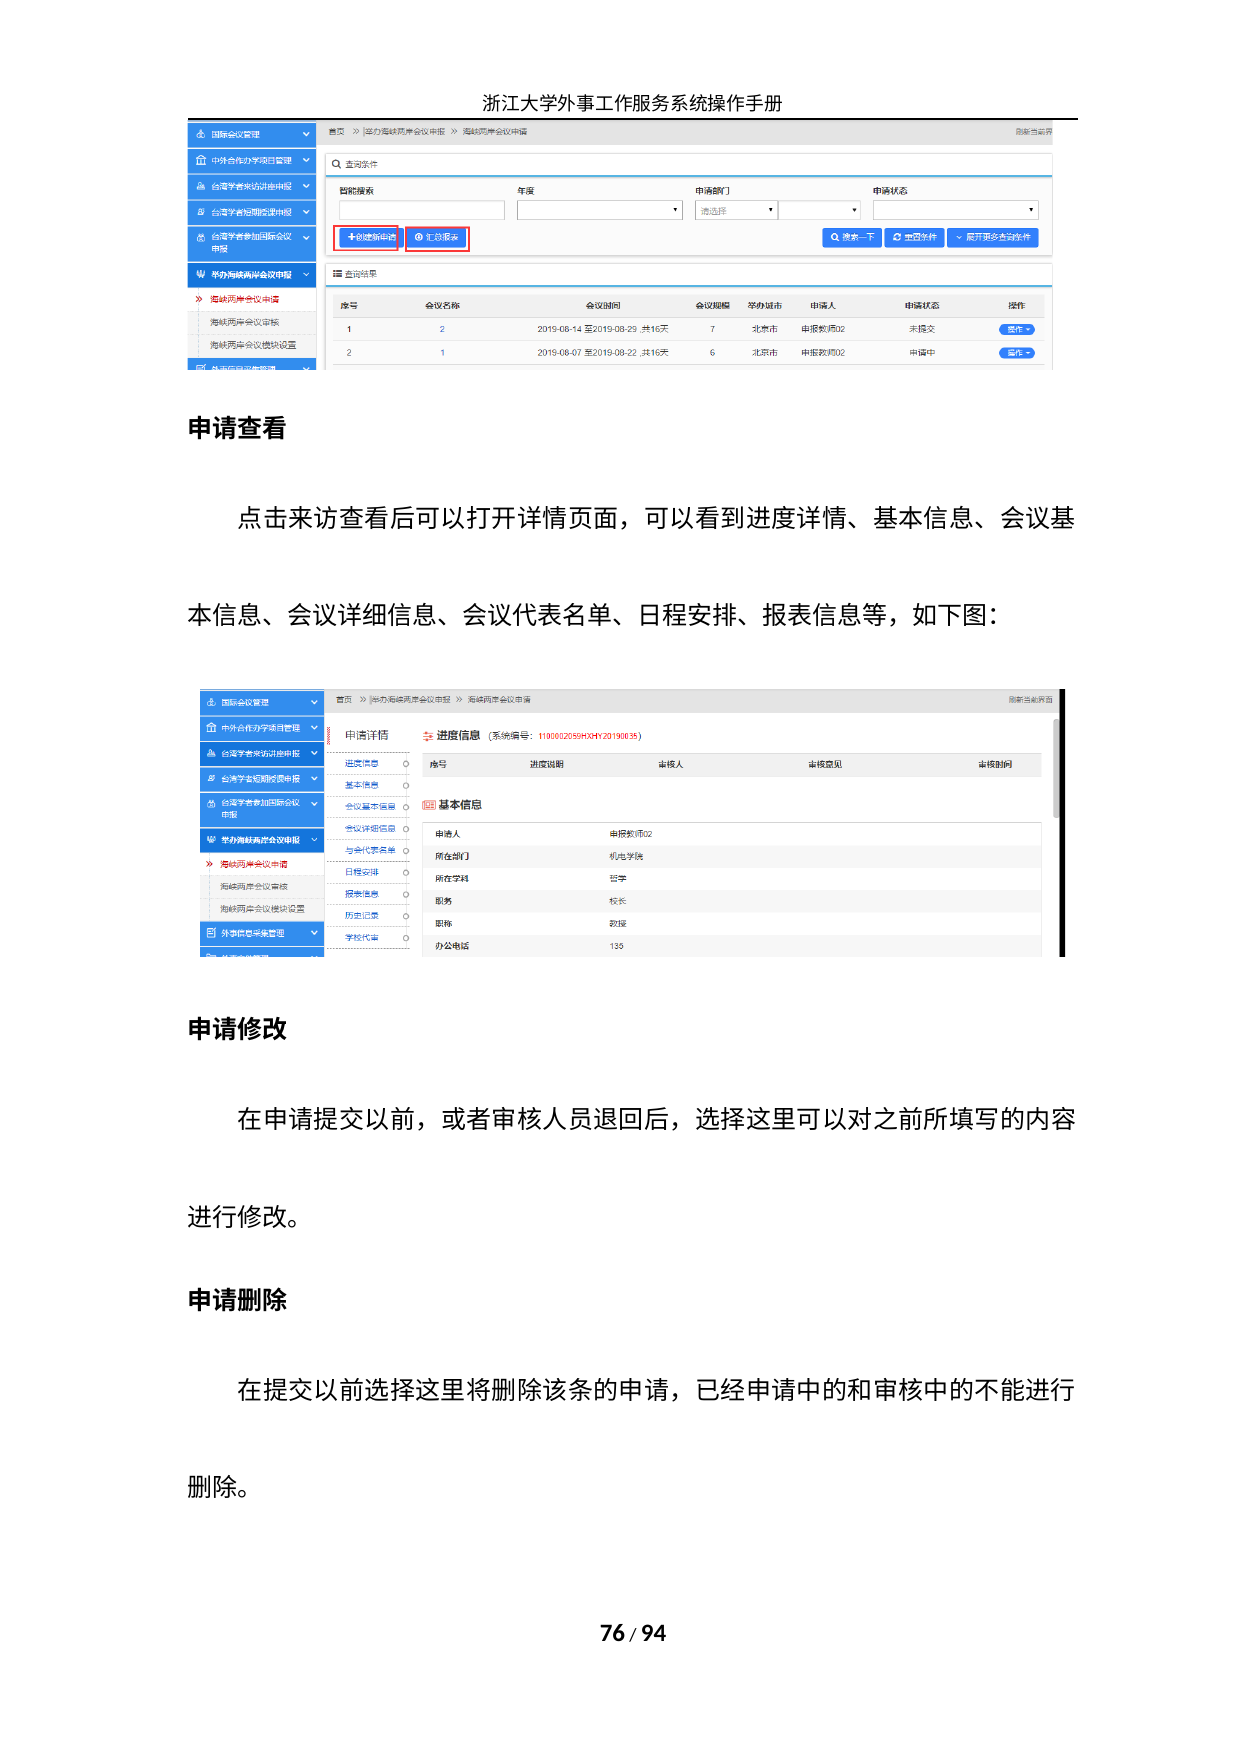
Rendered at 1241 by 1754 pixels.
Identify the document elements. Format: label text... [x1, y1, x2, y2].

subtitle 申请删除 [187, 1266, 1078, 1331]
text 点击来访查看后可以打开详情页面，可以看到进度详情、基本信息、会议基本信息、会议详细信息、会议代表名单、日程安排、报表信息等，如下图： [187, 484, 1078, 646]
picture [187, 120, 1053, 370]
picture [200, 689, 1066, 957]
text 在申请提交以前，或者审核人员退回后，选择这里可以对之前所填写的内容进行修改。 [187, 1085, 1078, 1248]
subtitle 申请查看 [187, 394, 1078, 459]
subtitle 申请修改 [187, 995, 1078, 1060]
text 在提交以前选择这里将删除该条的申请，已经申请中的和审核中的不能进行删除。 [187, 1356, 1078, 1518]
